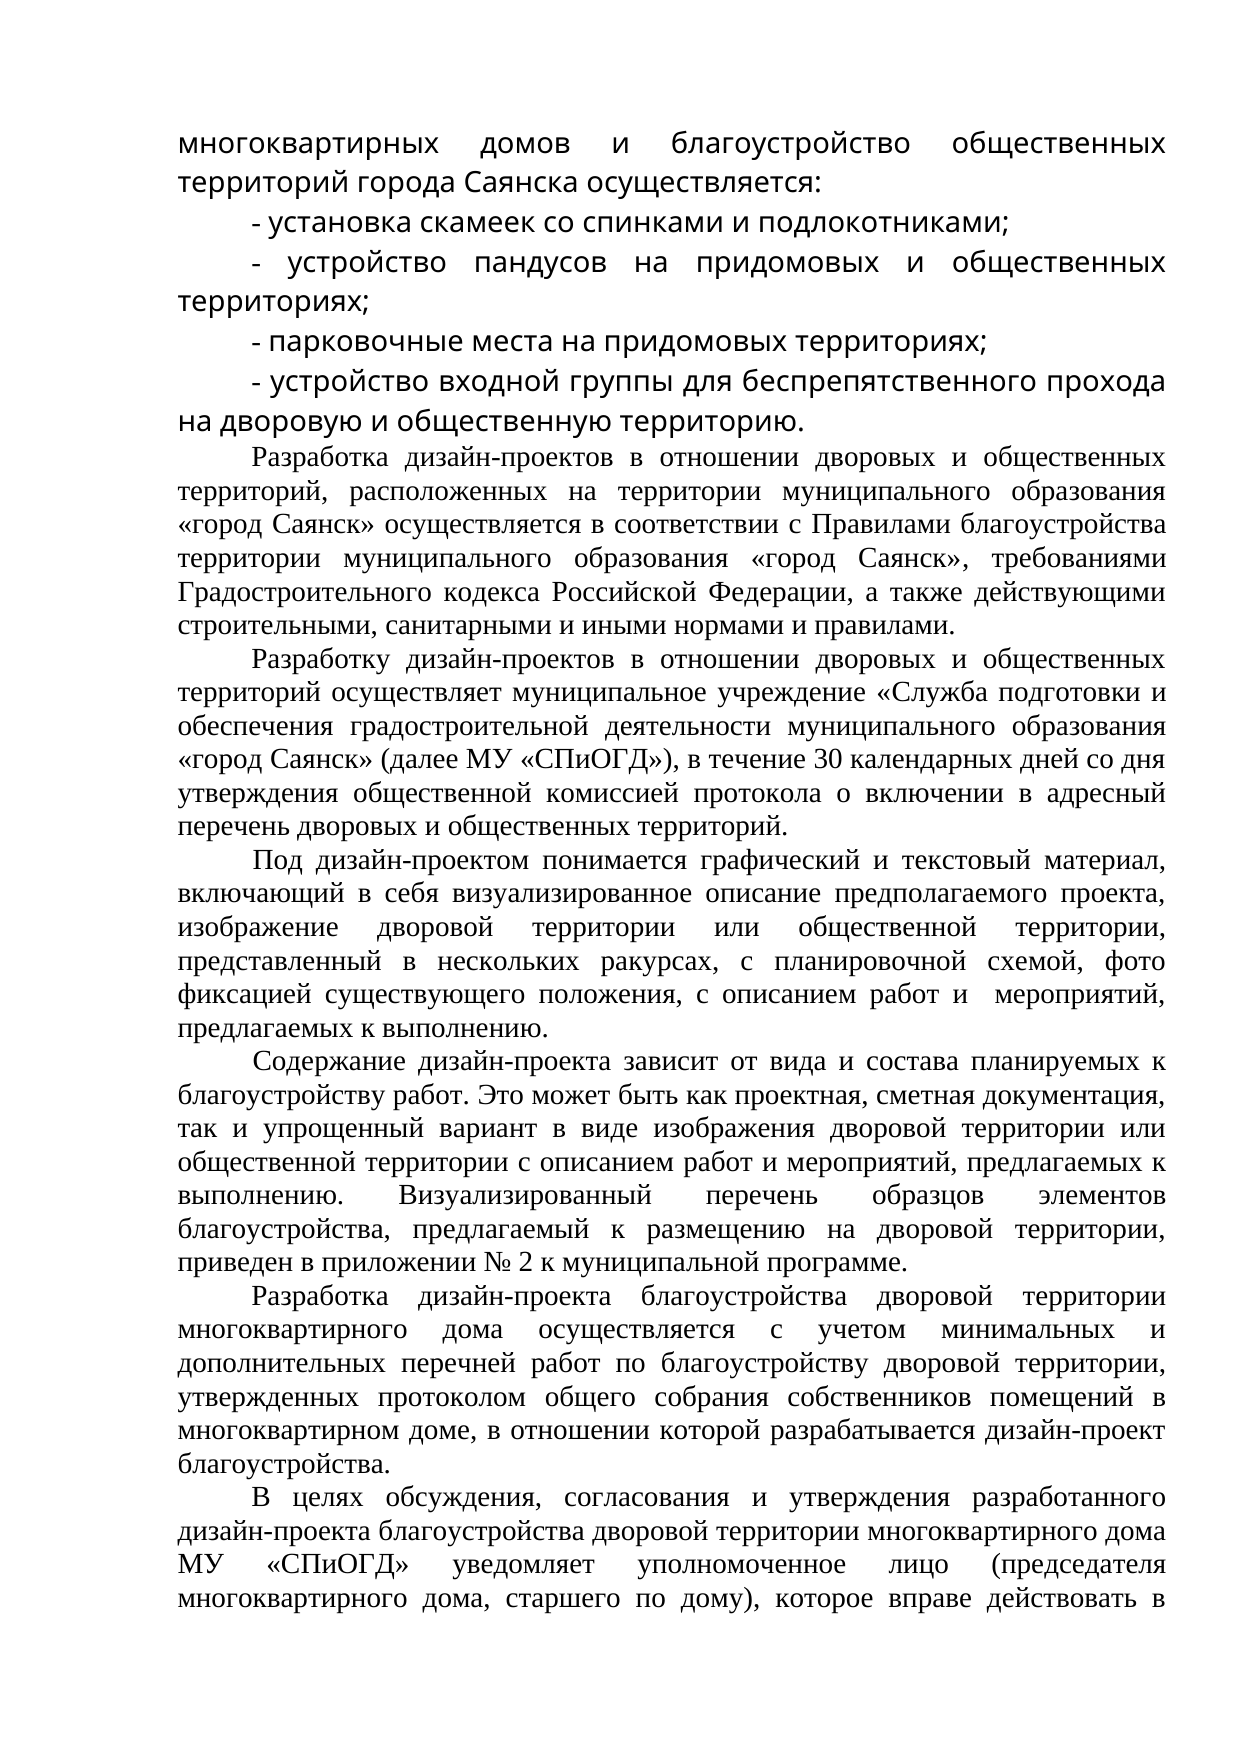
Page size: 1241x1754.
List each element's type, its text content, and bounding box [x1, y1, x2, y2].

text Разработка дизайн-проектов в отношении дворовых и общественных территорий, расположенных на территории муниципального образования «город Саянск» осуществляется в соответствии с Правилами благоустройства территории муниципального образования «город Саянск», требованиями Градостроительного кодекса Российской Федерации, а также действующими строительными, санитарными и иными нормами и правилами. [177, 439, 1167, 641]
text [177, 122, 1167, 201]
text Под дизайн-проектом понимается графический и текстовый материал, включающий в себя визуализированное описание предполагаемого проекта, изображение дворовой территории или общественной территории, представленный в нескольких ракурсах, с планировочной схемой, фото фиксацией существующего положения, с описанием работ и мероприятий, предлагаемых к выполнению. [177, 842, 1167, 1043]
text - установка скамеек со спинками и подлокотниками; [177, 201, 1167, 241]
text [177, 1479, 1167, 1613]
text Разработка дизайн-проекта благоустройства дворовой территории многоквартирного дома осуществляется с учетом минимальных и дополнительных перечней работ по благоустройству дворовой территории, утвержденных протоколом общего собрания собственников помещений в многоквартирном доме, в отношении которой разрабатывается дизайн-проект благоустройства. [177, 1278, 1167, 1479]
text - устройство входной группы для беспрепятственного прохода на дворовую и общественную территорию. [177, 360, 1167, 439]
text Содержание дизайн-проекта зависит от вида и состава планируемых к благоустройству работ. Это может быть как проектная, сметная документация, так и упрощенный вариант в виде изображения дворовой территории или общественной территории с описанием работ и мероприятий, предлагаемых к выполнению. Визуализированный перечень образцов элементов благоустройства, предлагаемый к размещению на дворовой территории, приведен в приложении № 2 к муниципальной программе. [177, 1043, 1167, 1278]
text Разработку дизайн-проектов в отношении дворовых и общественных территорий осуществляет муниципальное учреждение «Служба подготовки и обеспечения градостроительной деятельности муниципального образования «город Саянск» (далее МУ «СПиОГД»), в течение 30 календарных дней со дня утверждения общественной комиссией протокола о включении в адресный перечень дворовых и общественных территорий. [177, 641, 1167, 842]
text - устройство пандусов на придомовых и общественных территориях; [177, 241, 1167, 320]
text - парковочные места на придомовых территориях; [177, 320, 1167, 360]
